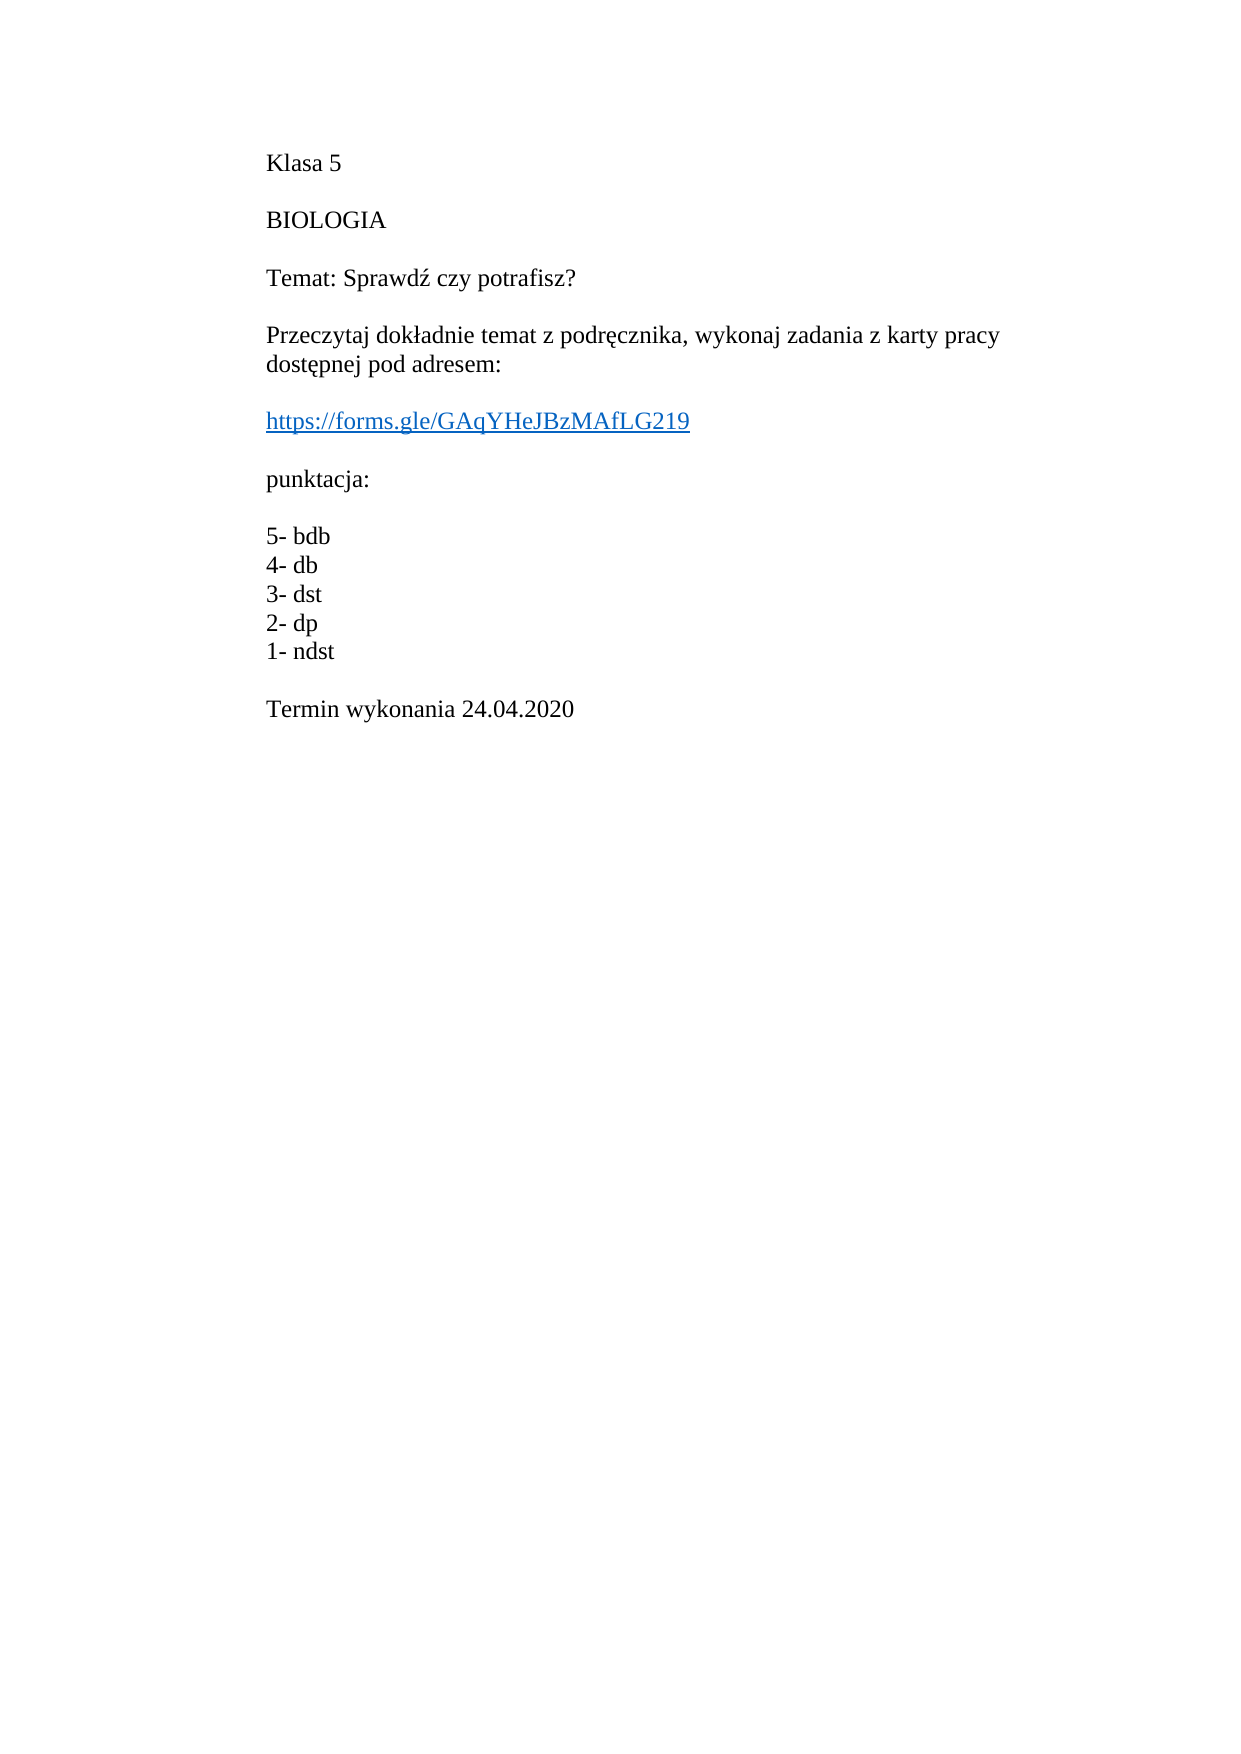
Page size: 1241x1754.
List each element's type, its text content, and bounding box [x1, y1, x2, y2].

text BIOLOGIA [266, 205, 1093, 234]
text 1- ndst [266, 636, 1093, 665]
text 5- bdb [266, 521, 1093, 550]
text Przeczytaj dokładnie temat z podręcznika, wykonaj zadania z karty pracy dostępnej pod adresem: [266, 320, 1093, 378]
text Temat: Sprawdź czy potrafisz? [266, 263, 1093, 291]
text 3- dst [266, 579, 1093, 608]
text https://forms.gle/GAqYHeJBzMAfLG219 [266, 406, 1093, 435]
text punktacja: [266, 464, 1093, 493]
text 2- dp [266, 608, 1093, 636]
text Termin wykonania 24.04.2020 [266, 694, 1093, 723]
text Klasa 5 [266, 148, 1093, 176]
text 4- db [266, 550, 1093, 579]
